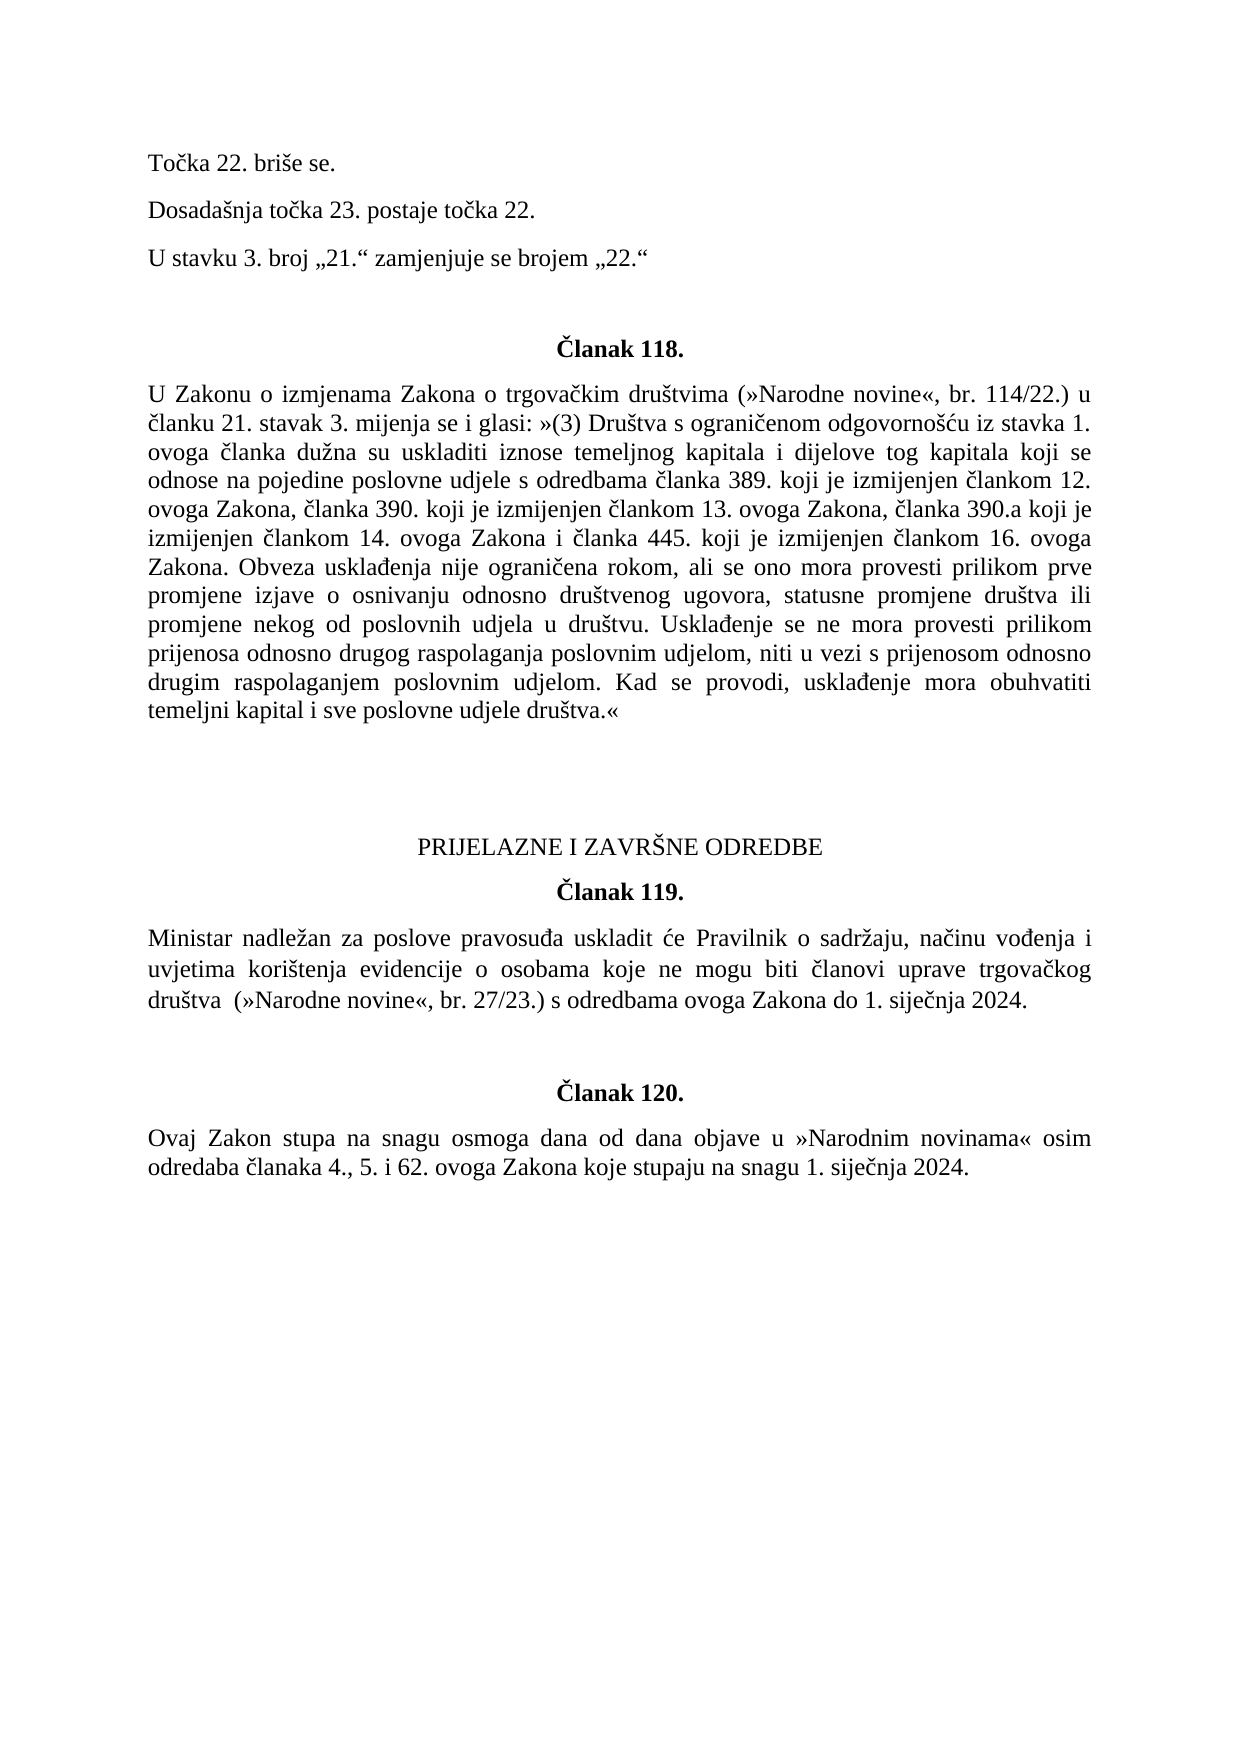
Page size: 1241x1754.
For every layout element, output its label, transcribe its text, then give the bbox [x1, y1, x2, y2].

text PRIJELAZNE I ZAVRŠNE ODREDBE [148, 832, 1093, 861]
text Članak 119. [148, 877, 1093, 906]
text Ministar nadležan za poslove pravosuđa uskladit će Pravilnik o sadržaju, načinu vođenja i uvjetima korištenja evidencije o osobama koje ne mogu biti članovi uprave trgovačkog društva (»Narodne novine«, br. 27/23.) s odredbama ovoga Zakona do 1. siječnja 2024. [148, 923, 1093, 1013]
text U stavku 3. broj „21.“ zamjenjuje se brojem „22.“ [148, 243, 1093, 272]
text Članak 120. [148, 1078, 1093, 1107]
text Članak 118. [148, 334, 1093, 363]
text Točka 22. briše se. [148, 148, 1093, 176]
text Dosadašnja točka 23. postaje točka 22. [148, 195, 1093, 224]
text Ovaj Zakon stupa na snagu osmoga dana od dana objave u »Narodnim novinama« osim odredaba članaka 4., 5. i 62. ovoga Zakona koje stupaju na snagu 1. siječnja 2024. [148, 1123, 1093, 1181]
text U Zakonu o izmjenama Zakona o trgovačkim društvima (»Narodne novine«, br. 114/22.) u članku 21. stavak 3. mijenja se i glasi: »(3) Društva s ograničenom odgovornošću iz stavka 1. ovoga članka dužna su uskladiti iznose temeljnog kapitala i dijelove tog kapitala koji se odnose na pojedine poslovne udjele s odredbama članka 389. koji je izmijenjen člankom 12. ovoga Zakona, članka 390. koji je izmijenjen člankom 13. ovoga Zakona, članka 390.a koji je izmijenjen člankom 14. ovoga Zakona i članka 445. koji je izmijenjen člankom 16. ovoga Zakona. Obveza usklađenja nije ograničena rokom, ali se ono mora provesti prilikom prve promjene izjave o osnivanju odnosno društvenog ugovora, statusne promjene društva ili promjene nekog od poslovnih udjela u društvu. Usklađenje se ne mora provesti prilikom prijenosa odnosno drugog raspolaganja poslovnim udjelom, niti u vezi s prijenosom odnosno drugim raspolaganjem poslovnim udjelom. Kad se provodi, usklađenje mora obuhvatiti temeljni kapital i sve poslovne udjele društva.« [148, 379, 1093, 724]
